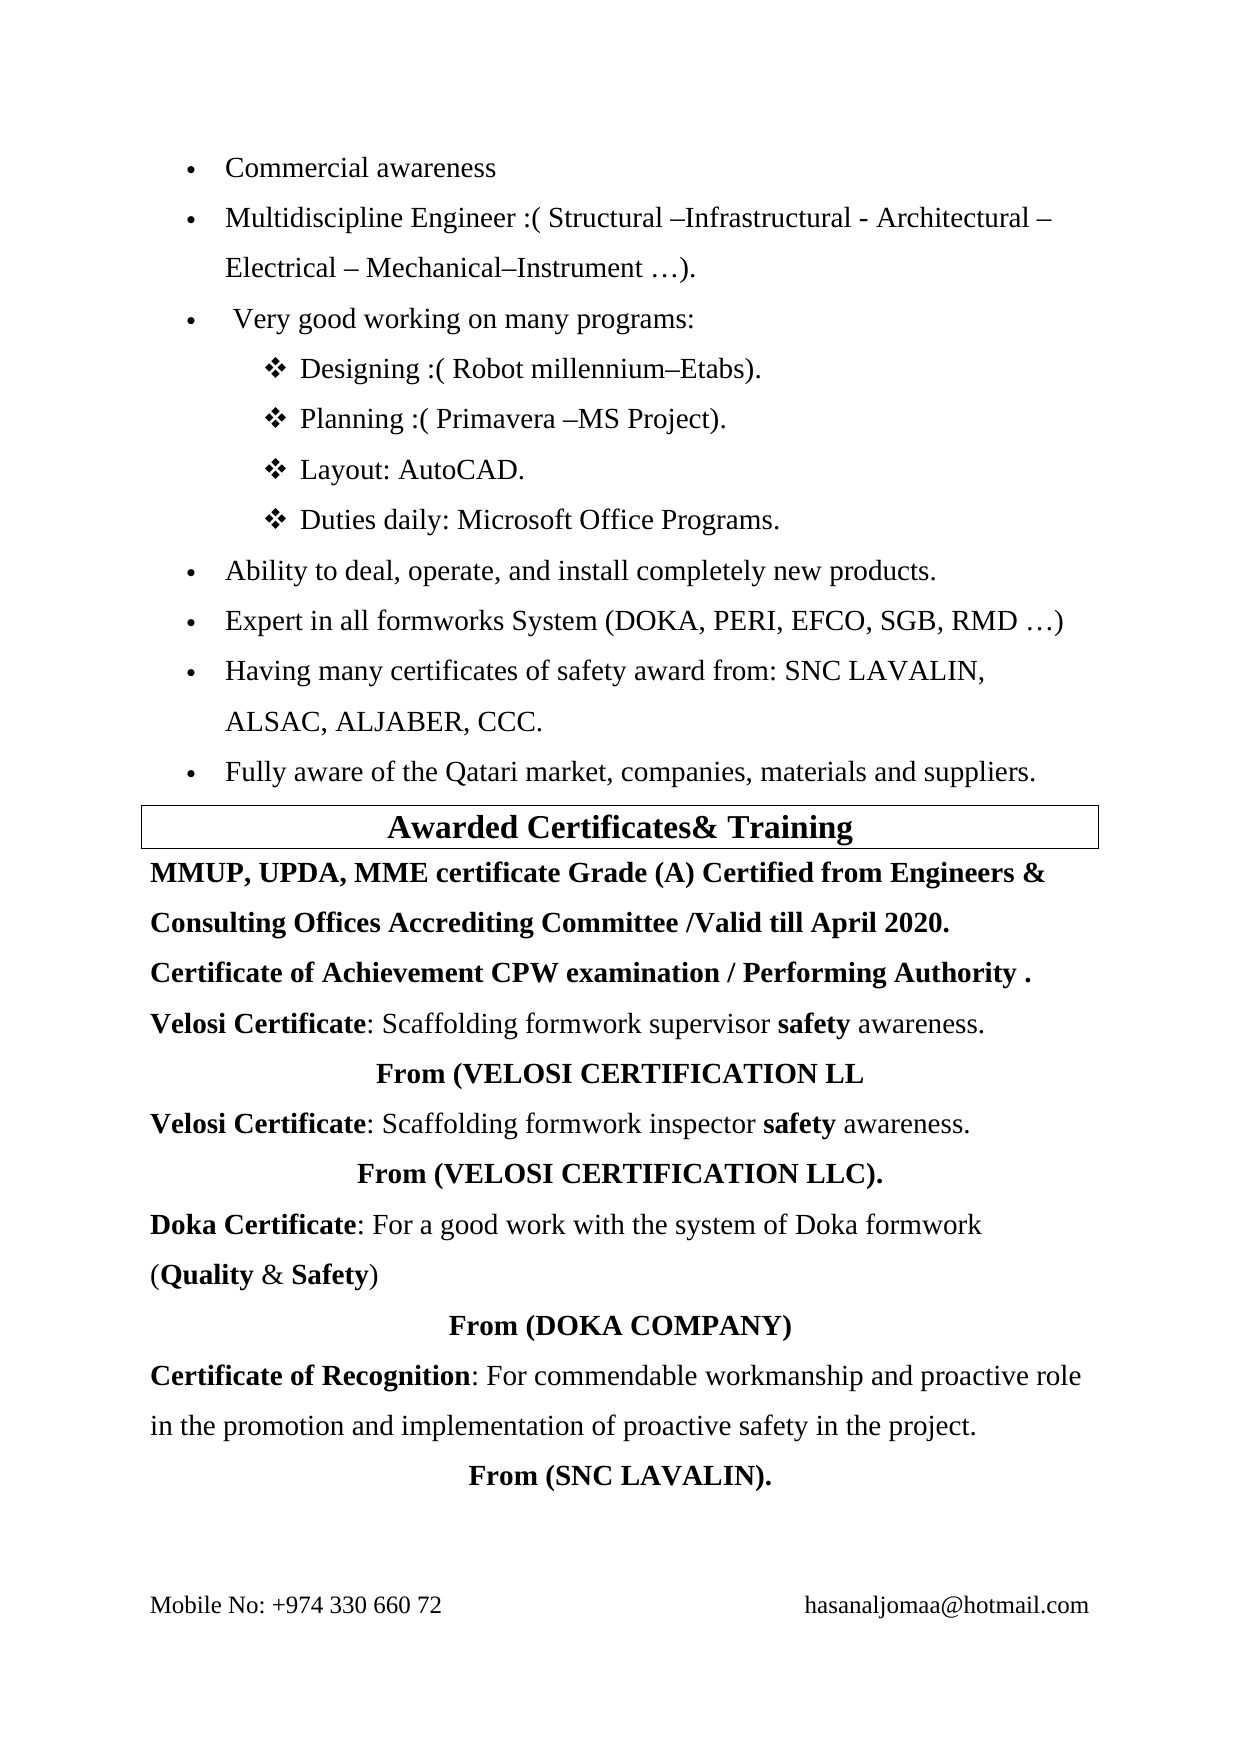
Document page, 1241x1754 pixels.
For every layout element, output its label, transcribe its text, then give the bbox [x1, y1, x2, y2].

list Designing :( Robot millennium–Etabs). [262, 351, 1090, 385]
text Velosi Certificate: Scaffolding formwork supervisor safety awareness. [150, 1006, 1090, 1039]
text Doka Certificate: For a good work with the system of Doka formwork (Quality & Safety) [150, 1207, 1090, 1291]
list Layout: AutoCAD. [262, 452, 1090, 486]
list Having many certificates of safety award from: SNC LAVALIN, ALSAC, ALJABER, CCC. [187, 653, 1090, 737]
text From (SNC LAVALIN). [150, 1458, 1090, 1492]
text Certificate of Achievement CPW examination / Performing Authority . [150, 955, 1090, 989]
text From (VELOSI CERTIFICATION LL [150, 1056, 1090, 1089]
text From (DOKA COMPANY) [150, 1308, 1090, 1341]
list Ability to deal, operate, and install completely new products. [187, 553, 1090, 586]
list Multidiscipline Engineer :( Structural –Infrastructural - Architectural –Electrical – Mechanical–Instrument …). [187, 200, 1090, 284]
text MMUP, UPDA, MME certificate Grade (A) Certified from Engineers & Consulting Offices Accrediting Committee /Valid till April 2020. [150, 855, 1090, 939]
text Certificate of Recognition: For commendable workmanship and proactive role in the promotion and implementation of proactive safety in the project. [150, 1358, 1090, 1442]
list Fully aware of the Qatari market, companies, materials and suppliers. [187, 754, 1090, 788]
text From (VELOSI CERTIFICATION LLC). [150, 1157, 1090, 1190]
text Velosi Certificate: Scaffolding formwork inspector safety awareness. [150, 1106, 1090, 1140]
list Commercial awareness [187, 150, 1090, 183]
list Duties daily: Microsoft Office Programs. [262, 502, 1090, 536]
list Expert in all formworks System (DOKA, PERI, EFCO, SGB, RMD …) [187, 603, 1090, 637]
list Very good working on many programs: [187, 301, 1090, 334]
text Awarded Certificates& Training [142, 806, 1098, 848]
list Planning :( Primavera –MS Project). [262, 402, 1090, 435]
